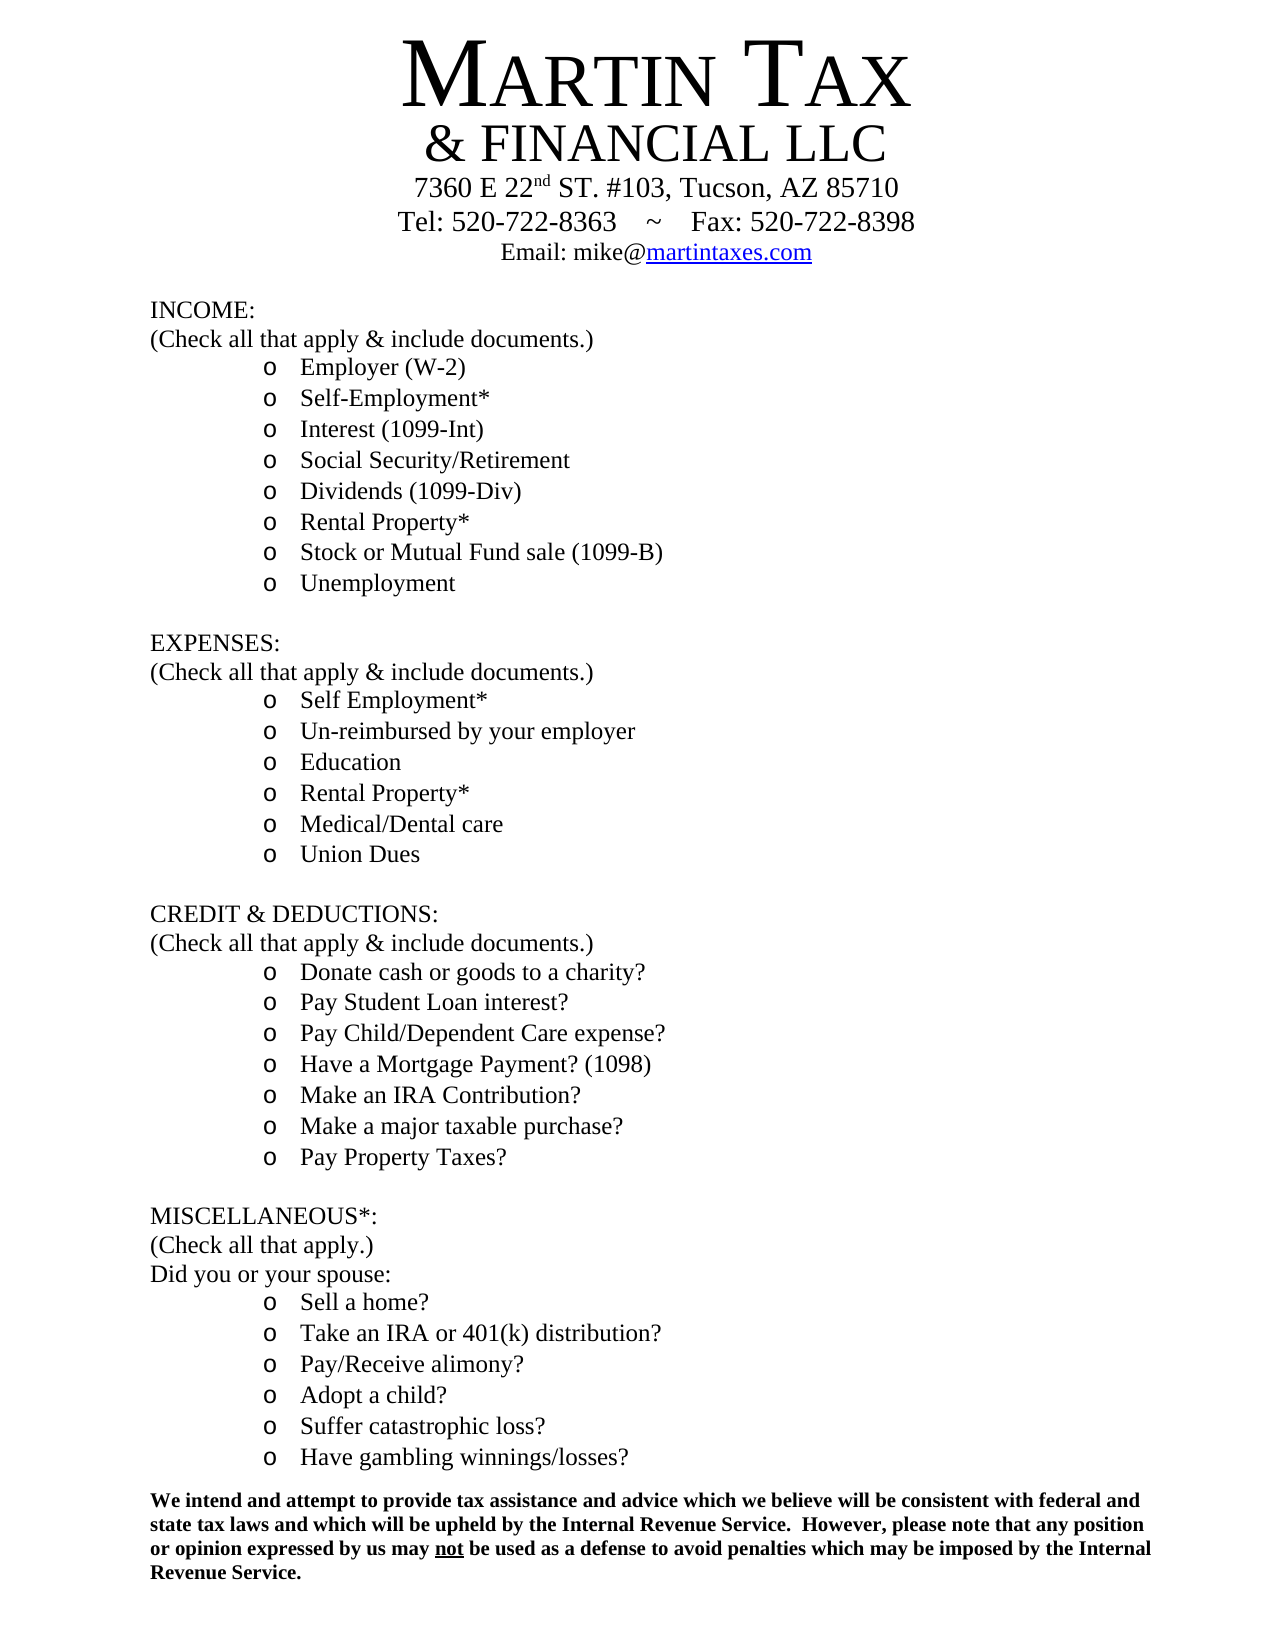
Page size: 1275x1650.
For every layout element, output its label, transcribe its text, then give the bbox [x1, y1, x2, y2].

list Stock or Mutual Fund sale (1099-B) [262, 537, 1162, 568]
text (Check all that apply.) [150, 1230, 1162, 1259]
text Did you or your spouse: [150, 1259, 1162, 1287]
text (Check all that apply & include documents.) [150, 928, 1162, 957]
list Donate cash or goods to a charity? [262, 957, 1162, 987]
list Un-reimbursed by your employer [262, 716, 1162, 747]
list Medical/Dental care [262, 809, 1162, 839]
list Social Security/Retirement [262, 445, 1162, 476]
list Education [262, 747, 1162, 778]
list Interest (1099-Int) [262, 414, 1162, 445]
list Have gambling winnings/losses? [262, 1442, 1162, 1472]
list Adopt a child? [262, 1380, 1162, 1411]
list Suffer catastrophic loss? [262, 1411, 1162, 1442]
list Pay/Receive alimony? [262, 1349, 1162, 1380]
text CREDIT & DEDUCTIONS: [150, 899, 1162, 928]
text (Check all that apply & include documents.) [150, 657, 1162, 685]
list Make an IRA Contribution? [262, 1080, 1162, 1111]
list Pay Child/Dependent Care expense? [262, 1018, 1162, 1049]
list Rental Property* [262, 778, 1162, 809]
text EXPENSES: [150, 628, 1162, 657]
text INCOME: [150, 295, 1162, 324]
list Unemployment [262, 568, 1162, 599]
list Self-Employment* [262, 383, 1162, 414]
list Employer (W-2) [262, 352, 1162, 383]
list Pay Student Loan interest? [262, 987, 1162, 1018]
list Take an IRA or 401(k) distribution? [262, 1318, 1162, 1349]
list Pay Property Taxes? [262, 1142, 1162, 1172]
text (Check all that apply & include documents.) [150, 324, 1162, 352]
list Have a Mortgage Payment? (1098) [262, 1049, 1162, 1080]
text MISCELLANEOUS*: [150, 1201, 1162, 1230]
list Rental Property* [262, 507, 1162, 537]
list Self Employment* [262, 685, 1162, 716]
list Dividends (1099-Div) [262, 476, 1162, 507]
list Sell a home? [262, 1287, 1162, 1318]
list Union Dues [262, 839, 1162, 870]
list Make a major taxable purchase? [262, 1111, 1162, 1142]
